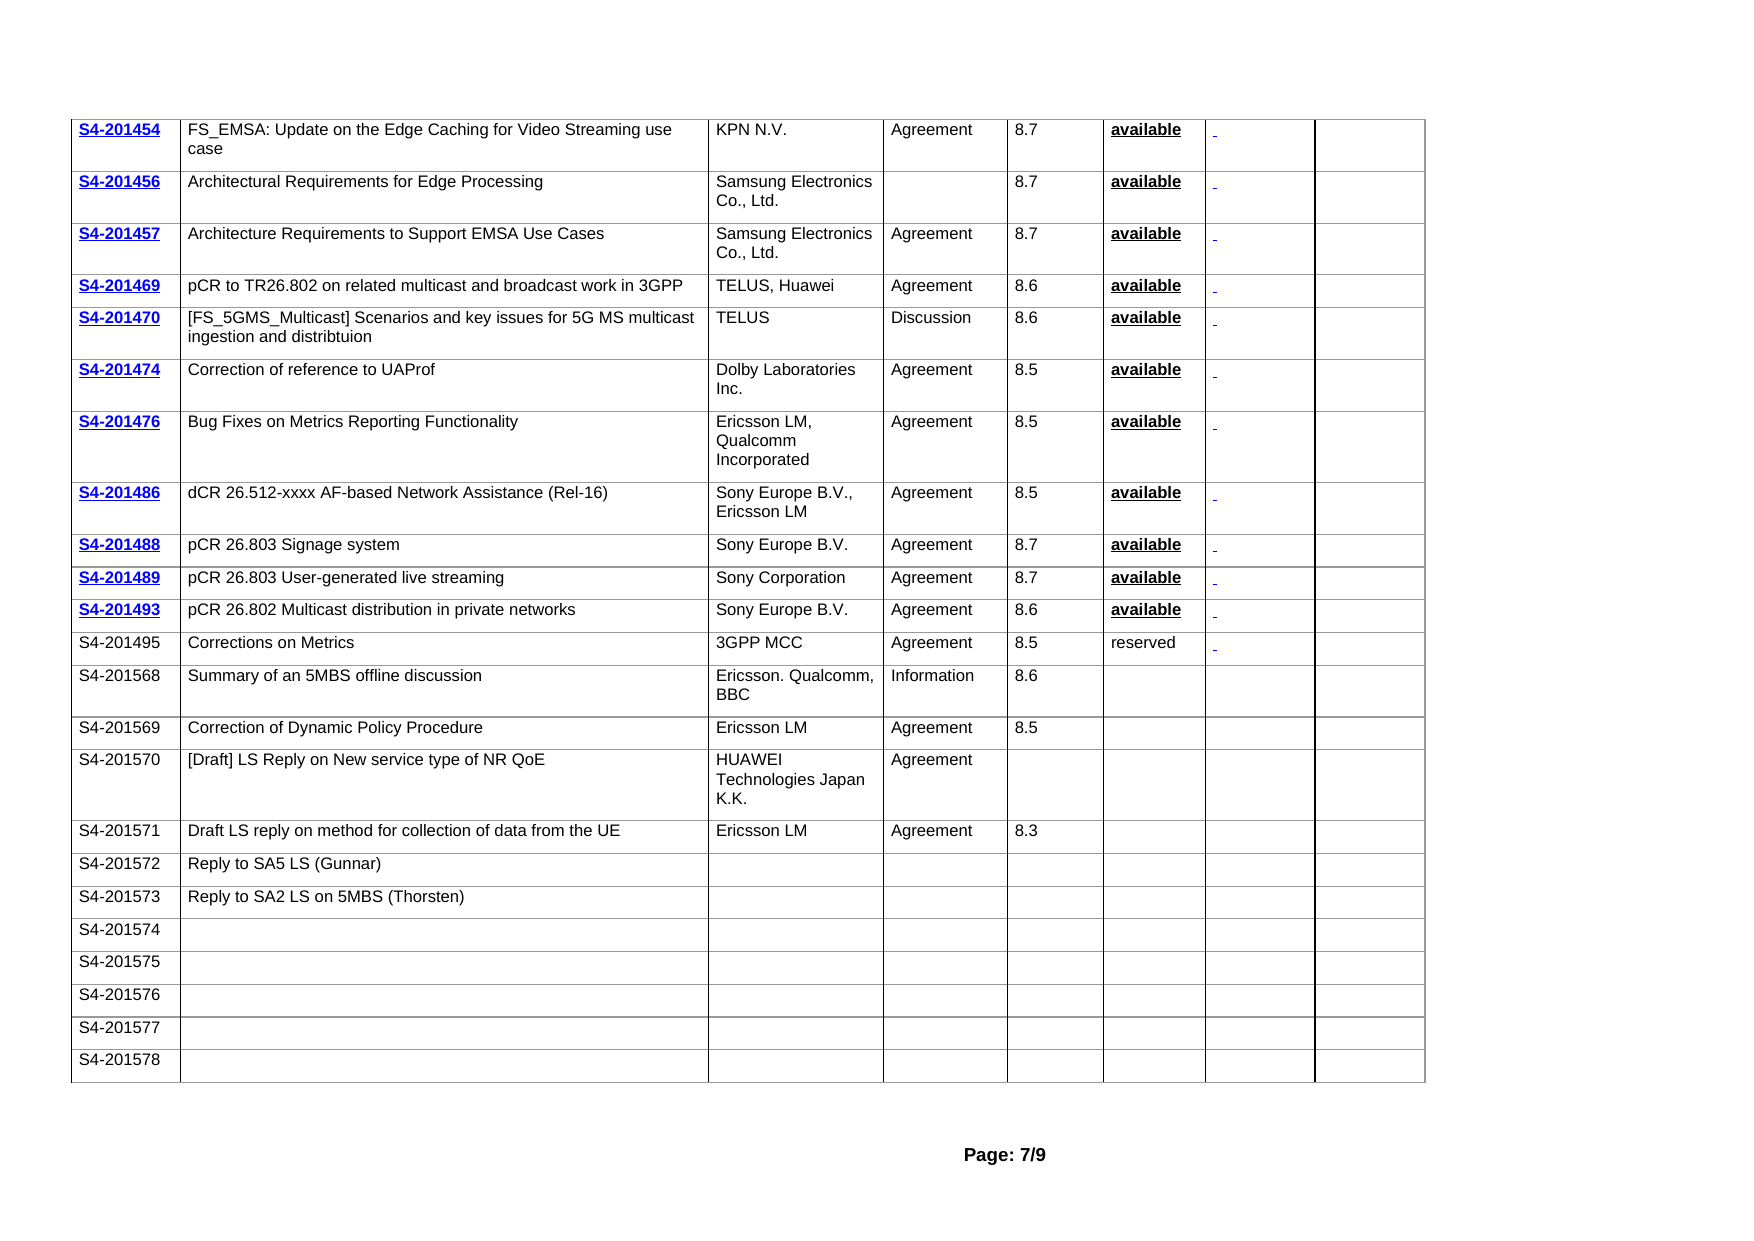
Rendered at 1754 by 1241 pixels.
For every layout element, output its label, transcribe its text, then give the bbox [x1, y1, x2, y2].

table_cell [1206, 718, 1314, 749]
table_cell available [1104, 120, 1205, 171]
table_cell [1008, 1018, 1103, 1049]
table_cell S4-201470 [72, 308, 180, 359]
table_cell S4-201569 [72, 718, 180, 749]
table_cell [1206, 666, 1314, 716]
table_cell S4-201457 [72, 224, 180, 274]
table_cell [1008, 854, 1103, 886]
table_cell [1008, 750, 1103, 820]
table_cell [884, 919, 1007, 951]
table_cell S4-201577 [72, 1018, 180, 1049]
table_cell [1206, 985, 1314, 1016]
table_cell TELUS [709, 308, 883, 359]
table_cell [884, 1018, 1007, 1049]
table_cell [1206, 360, 1314, 411]
table_cell reserved [1104, 633, 1205, 664]
table_cell [1206, 172, 1314, 222]
table_cell [709, 1018, 883, 1049]
table_cell [884, 985, 1007, 1016]
table_cell [1104, 1050, 1205, 1082]
table_cell Samsung Electronics Co., Ltd. [709, 224, 883, 274]
table_cell [1206, 483, 1314, 534]
table_cell [1316, 952, 1424, 984]
table_cell available [1104, 360, 1205, 411]
table_cell 8.5 [1008, 360, 1103, 411]
table_cell available [1104, 483, 1205, 534]
table_cell Agreement [884, 275, 1007, 307]
table_cell [709, 854, 883, 886]
table_cell [1104, 985, 1205, 1016]
table_cell 8.7 [1008, 568, 1103, 599]
table_cell [FS_5GMS_Multicast] Scenarios and key issues for 5G MS multicast ingestion and distribtuion [181, 308, 708, 359]
table_cell [1206, 952, 1314, 984]
table_cell S4-201469 [72, 275, 180, 307]
table_cell S4-201488 [72, 535, 180, 566]
table_cell 8.6 [1008, 600, 1103, 632]
table_cell S4-201493 [72, 600, 180, 632]
table_cell [1316, 360, 1424, 411]
table_cell S4-201486 [72, 483, 180, 534]
table_cell Architectural Requirements for Edge Processing [181, 172, 708, 222]
table_cell [1206, 1018, 1314, 1049]
table_cell [1008, 985, 1103, 1016]
table_cell S4-201576 [72, 985, 180, 1016]
table_cell 8.5 [1008, 633, 1103, 664]
table_cell [1316, 821, 1424, 853]
table_cell 3GPP MCC [709, 633, 883, 664]
table_cell [1316, 1050, 1424, 1082]
table_cell [1316, 600, 1424, 632]
table_cell S4-201489 [72, 568, 180, 599]
table_cell [1206, 633, 1314, 664]
table_cell S4-201578 [72, 1050, 180, 1082]
table_cell [1104, 1018, 1205, 1049]
table_cell [1316, 120, 1424, 171]
table_cell S4-201454 [72, 120, 180, 171]
table_cell Correction of Dynamic Policy Procedure [181, 718, 708, 749]
table_cell [181, 1050, 708, 1082]
table_cell Samsung Electronics Co., Ltd. [709, 172, 883, 222]
table_cell [181, 952, 708, 984]
table_cell [181, 1018, 708, 1049]
table_cell available [1104, 224, 1205, 274]
table_cell [1316, 483, 1424, 534]
table_cell 8.6 [1008, 275, 1103, 307]
table_cell S4-201574 [72, 919, 180, 951]
table_cell 8.6 [1008, 666, 1103, 716]
table_cell [884, 172, 1007, 222]
table_cell 8.7 [1008, 224, 1103, 274]
table_cell [1316, 666, 1424, 716]
table_cell Agreement [884, 821, 1007, 853]
table_cell [709, 1050, 883, 1082]
table_cell pCR 26.803 Signage system [181, 535, 708, 566]
table_cell Agreement [884, 535, 1007, 566]
table_cell Agreement [884, 120, 1007, 171]
table_cell [1008, 887, 1103, 918]
table_cell available [1104, 535, 1205, 566]
table_cell [1316, 985, 1424, 1016]
table_cell Sony Europe B.V. [709, 600, 883, 632]
table_cell Ericsson LM [709, 821, 883, 853]
table_cell Architecture Requirements to Support EMSA Use Cases [181, 224, 708, 274]
table_cell Sony Europe B.V. [709, 535, 883, 566]
table_cell [1316, 224, 1424, 274]
table_cell KPN N.V. [709, 120, 883, 171]
table_cell S4-201476 [72, 412, 180, 482]
table_cell 8.5 [1008, 412, 1103, 482]
table_cell Correction of reference to UAProf [181, 360, 708, 411]
table_cell [1104, 718, 1205, 749]
table_cell Agreement [884, 483, 1007, 534]
table_cell 8.5 [1008, 718, 1103, 749]
table_cell available [1104, 568, 1205, 599]
table_cell [1206, 308, 1314, 359]
table_cell 8.6 [1008, 308, 1103, 359]
table_cell 8.5 [1008, 483, 1103, 534]
table_cell available [1104, 172, 1205, 222]
table_cell [1206, 535, 1314, 566]
table_cell HUAWEI Technologies Japan K.K. [709, 750, 883, 820]
table_cell pCR 26.803 User-generated live streaming [181, 568, 708, 599]
table_cell TELUS, Huawei [709, 275, 883, 307]
table_cell Summary of an 5MBS offline discussion [181, 666, 708, 716]
table_cell [1206, 887, 1314, 918]
table_cell [709, 985, 883, 1016]
table_cell [Draft] LS Reply on New service type of NR QoE [181, 750, 708, 820]
table_cell [1206, 120, 1314, 171]
table_cell pCR 26.802 Multicast distribution in private networks [181, 600, 708, 632]
table_cell [1008, 919, 1103, 951]
table_cell [709, 952, 883, 984]
table_cell S4-201568 [72, 666, 180, 716]
table_cell Reply to SA2 LS on 5MBS (Thorsten) [181, 887, 708, 918]
table_cell Information [884, 666, 1007, 716]
table_cell [1316, 308, 1424, 359]
table_cell [1316, 535, 1424, 566]
table_cell [1104, 854, 1205, 886]
table_cell Bug Fixes on Metrics Reporting Functionality [181, 412, 708, 482]
table_cell [1206, 412, 1314, 482]
table_cell Agreement [884, 360, 1007, 411]
table_cell [884, 854, 1007, 886]
table_cell [1316, 568, 1424, 599]
table_cell pCR to TR26.802 on related multicast and broadcast work in 3GPP [181, 275, 708, 307]
table_cell [1206, 224, 1314, 274]
table_cell S4-201571 [72, 821, 180, 853]
table_cell available [1104, 600, 1205, 632]
table_cell Draft LS reply on method for collection of data from the UE [181, 821, 708, 853]
table_cell Ericsson LM [709, 718, 883, 749]
table_cell dCR 26.512-xxxx AF-based Network Assistance (Rel-16) [181, 483, 708, 534]
table_cell [1316, 718, 1424, 749]
table_cell Ericsson LM, Qualcomm Incorporated [709, 412, 883, 482]
table_cell 8.7 [1008, 535, 1103, 566]
table_cell [1104, 887, 1205, 918]
table_cell Discussion [884, 308, 1007, 359]
table_cell [1316, 887, 1424, 918]
table_cell [1104, 666, 1205, 716]
table_cell [884, 887, 1007, 918]
table_cell [884, 952, 1007, 984]
table_cell [1316, 750, 1424, 820]
table_cell [1316, 1018, 1424, 1049]
table_cell S4-201575 [72, 952, 180, 984]
table_cell [1206, 275, 1314, 307]
table_cell Agreement [884, 633, 1007, 664]
table_cell [1316, 412, 1424, 482]
table_cell Agreement [884, 412, 1007, 482]
table_cell [1104, 919, 1205, 951]
table_cell [1206, 854, 1314, 886]
table_cell S4-201572 [72, 854, 180, 886]
table_cell Ericsson. Qualcomm, BBC [709, 666, 883, 716]
table_cell Corrections on Metrics [181, 633, 708, 664]
table_cell S4-201495 [72, 633, 180, 664]
table_cell [1206, 1050, 1314, 1082]
table_cell S4-201456 [72, 172, 180, 222]
table_cell Agreement [884, 224, 1007, 274]
table_cell [1316, 919, 1424, 951]
table_cell S4-201573 [72, 887, 180, 918]
table_cell [1316, 172, 1424, 222]
table_cell available [1104, 412, 1205, 482]
table_cell FS_EMSA: Update on the Edge Caching for Video Streaming use case [181, 120, 708, 171]
table_cell Agreement [884, 750, 1007, 820]
table_cell Dolby Laboratories Inc. [709, 360, 883, 411]
table_cell available [1104, 275, 1205, 307]
table_cell Agreement [884, 568, 1007, 599]
table_cell [1316, 275, 1424, 307]
table_cell available [1104, 308, 1205, 359]
table_cell [1206, 919, 1314, 951]
table_cell [1206, 568, 1314, 599]
table_cell [181, 985, 708, 1016]
table_cell [884, 1050, 1007, 1082]
table_cell [709, 919, 883, 951]
table_cell Sony Corporation [709, 568, 883, 599]
table_cell [1316, 854, 1424, 886]
table_cell S4-201474 [72, 360, 180, 411]
table_cell S4-201570 [72, 750, 180, 820]
table_cell [1206, 750, 1314, 820]
table_cell [1206, 600, 1314, 632]
table_cell Agreement [884, 718, 1007, 749]
table_cell [1316, 633, 1424, 664]
table_cell [1104, 952, 1205, 984]
table_cell 8.3 [1008, 821, 1103, 853]
table_cell Agreement [884, 600, 1007, 632]
table_cell Sony Europe B.V., Ericsson LM [709, 483, 883, 534]
table_cell [1104, 750, 1205, 820]
table_cell [1008, 952, 1103, 984]
table_cell [1104, 821, 1205, 853]
table_cell 8.7 [1008, 172, 1103, 222]
table_cell [1206, 821, 1314, 853]
table_cell [181, 919, 708, 951]
table_cell 8.7 [1008, 120, 1103, 171]
table_cell Reply to SA5 LS (Gunnar) [181, 854, 708, 886]
table_cell [709, 887, 883, 918]
table_cell [1008, 1050, 1103, 1082]
